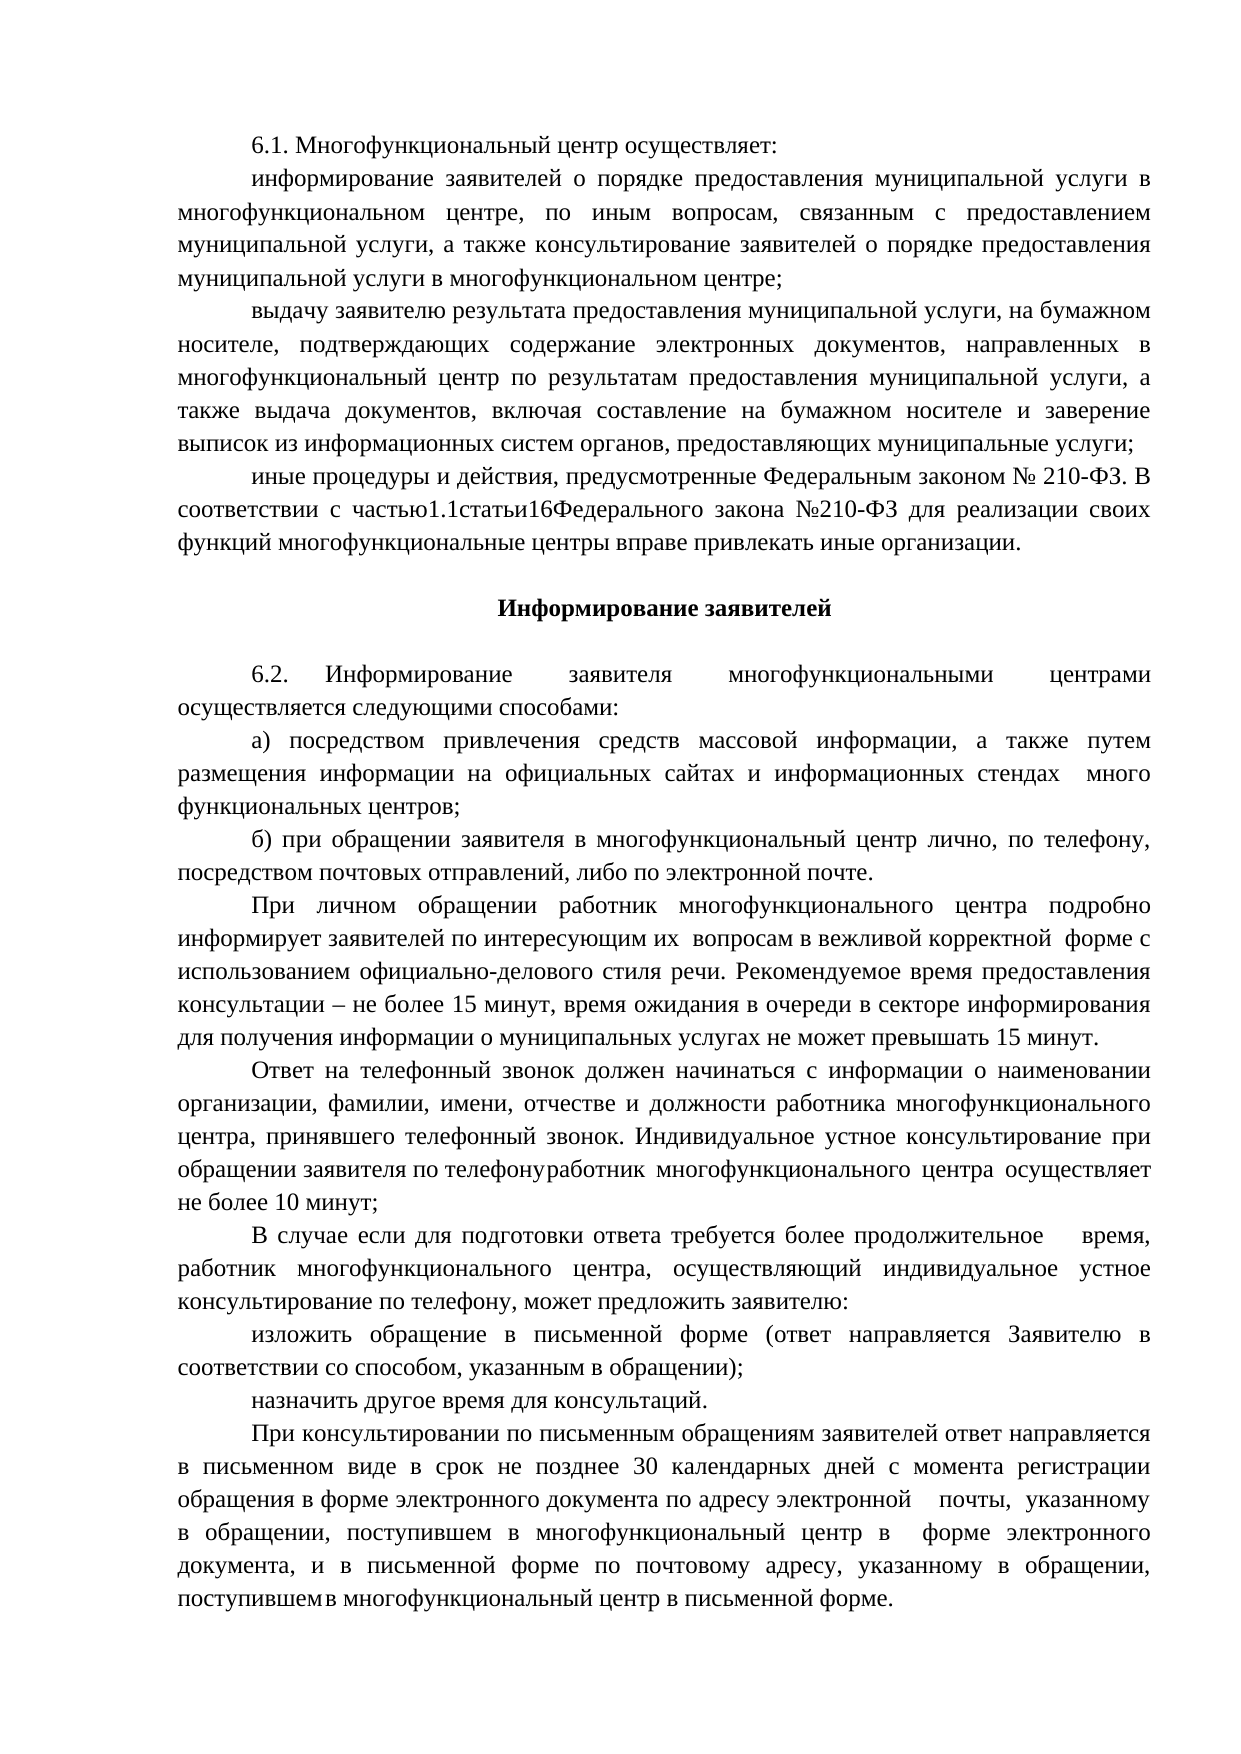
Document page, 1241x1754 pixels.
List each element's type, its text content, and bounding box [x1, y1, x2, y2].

text В случае если для подготовки ответа требуется более продолжительное время, работник многофункционального центра, осуществляющий индивидуальное устное консультирование по телефону, может предложить заявителю: [177, 1220, 1152, 1315]
text назначить другое время для консультаций. [177, 1385, 1152, 1414]
text При консультировании по письменным обращениям заявителей ответ направляется в письменном виде в срок не позднее 30 календарных дней с момента регистрации обращения в форме электронного документа по адресу электронной почты, указанному в обращении, поступившем в многофункциональный центр в форме электронного документа, и в письменной форме по почтовому адресу, указанному в обращении, поступившем в многофункциональный центр в письменной форме. [177, 1418, 1152, 1612]
text Информирование заявителей [177, 593, 1152, 622]
text а) посредством привлечения средств массовой информации, а также путем размещения информации на официальных сайтах и информационных стендах много функциональных центров; [177, 725, 1152, 820]
text 6.1. Многофункциональный центр осуществляет: [177, 131, 1152, 159]
text При личном обращении работник многофункционального центра подробно информирует заявителей по интересующим их вопросам в вежливой корректной форме с использованием официально-делового стиля речи. Рекомендуемое время предоставления консультации – не более 15 минут, время ожидания в очереди в секторе информирования для получения информации о муниципальных услугах не может превышать 15 минут. [177, 890, 1152, 1051]
text изложить обращение в письменной форме (ответ направляется Заявителю в соответствии со способом, указанным в обращении); [177, 1319, 1152, 1381]
text 6.2. Информирование заявителя многофункциональными центрами осуществляется следующими способами: [177, 659, 1152, 721]
text выдачу заявителю результата предоставления муниципальной услуги, на бумажном носителе, подтверждающих содержание электронных документов, направленных в многофункциональный центр по результатам предоставления муниципальной услуги, а также выдача документов, включая составление на бумажном носителе и заверение выписок из информационных систем органов, предоставляющих муниципальные услуги; [177, 296, 1152, 456]
text Ответ на телефонный звонок должен начинаться с информации о наименовании организации, фамилии, имени, отчестве и должности работника многофункционального центра, принявшего телефонный звонок. Индивидуальное устное консультирование при обращении заявителя по телефону работник многофункционального центра осуществляет не более 10 минут; [177, 1055, 1152, 1216]
text информирование заявителей о порядке предоставления муниципальной услуги в многофункциональном центре, по иным вопросам, связанным с предоставлением муниципальной услуги, а также консультирование заявителей о порядке предоставления муниципальной услуги в многофункциональном центре; [177, 163, 1152, 291]
text б) при обращении заявителя в многофункциональный центр лично, по телефону, посредством почтовых отправлений, либо по электронной почте. [177, 824, 1152, 886]
text иные процедуры и действия, предусмотренные Федеральным законом № 210-ФЗ. В соответствии с частью1.1статьи16Федерального закона №210-ФЗ для реализации своих функций многофункциональные центры вправе привлекать иные организации. [177, 461, 1152, 556]
